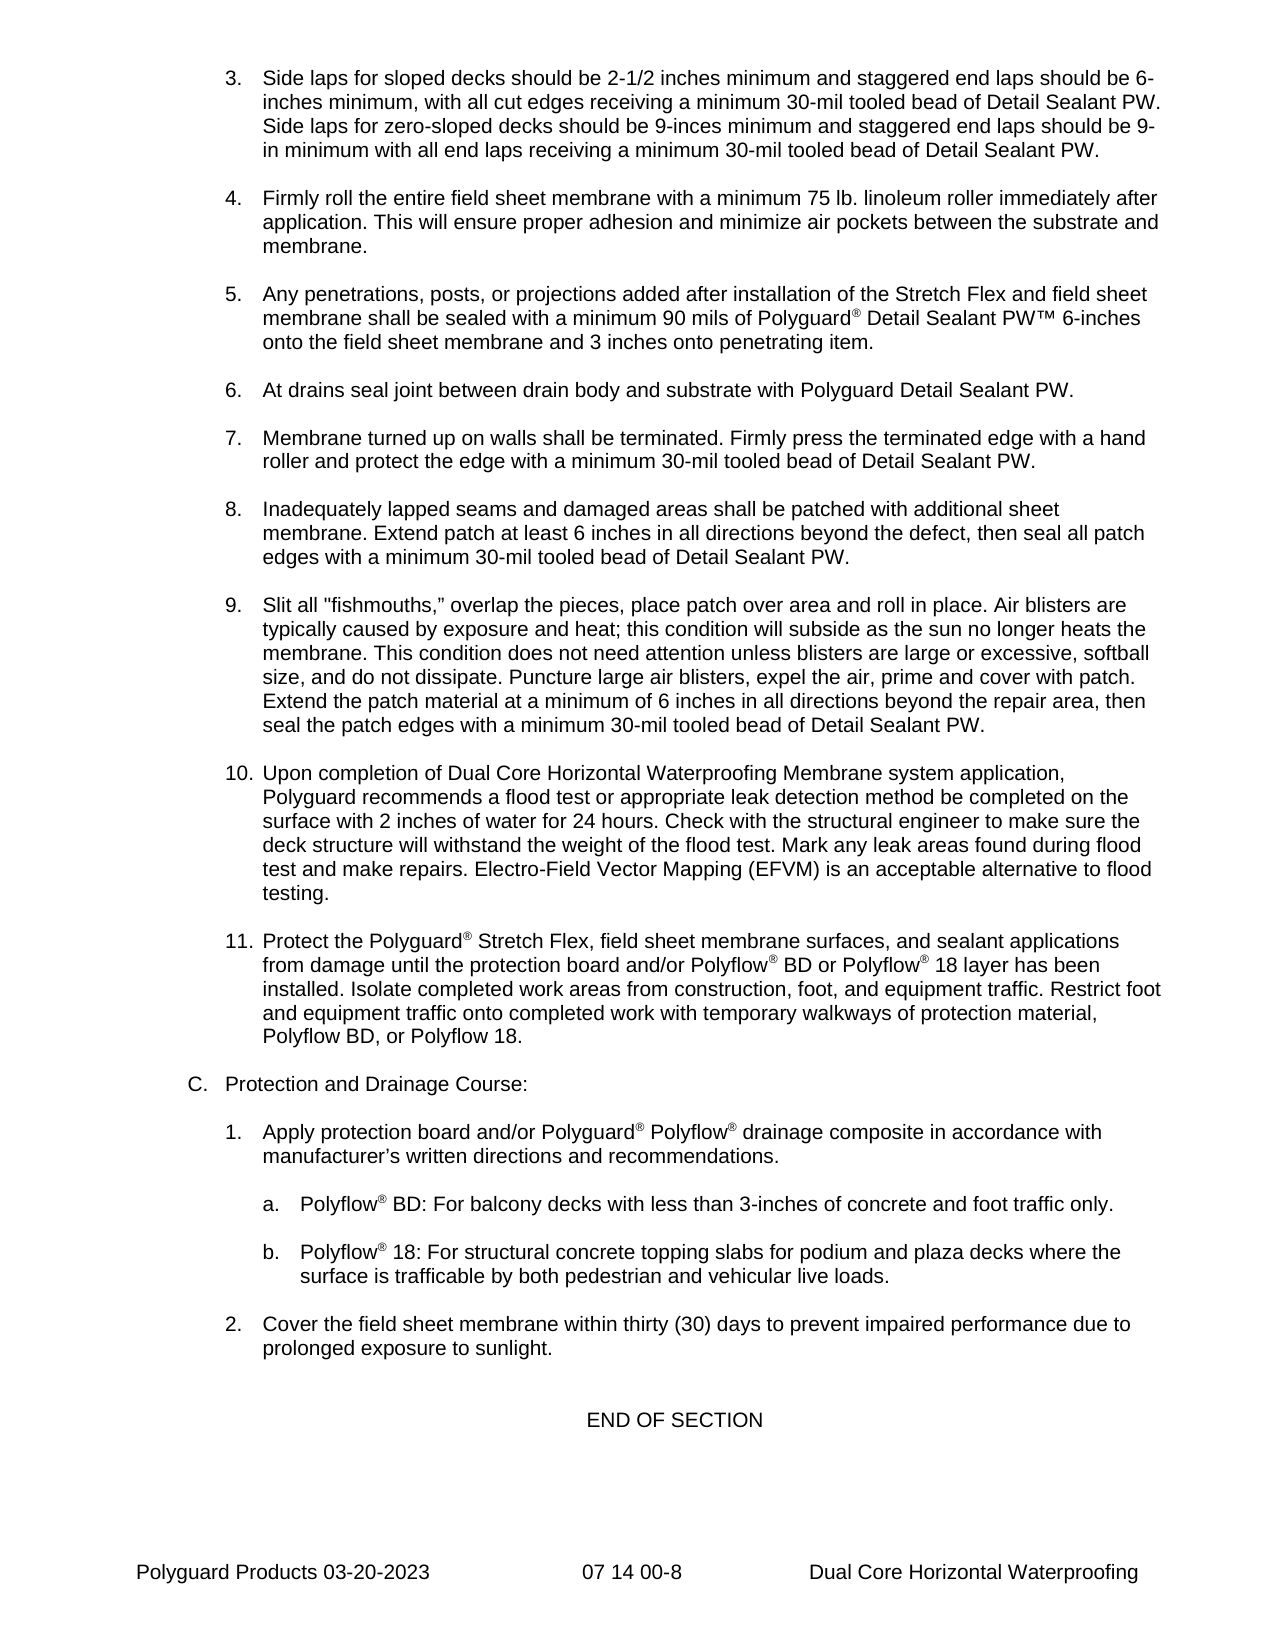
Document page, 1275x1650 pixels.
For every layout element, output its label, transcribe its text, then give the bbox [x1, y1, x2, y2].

list Cover the field sheet membrane within thirty (30) days to prevent impaired performance due to prolonged exposure to sunlight. [225, 1312, 1162, 1360]
list Polyflow® BD: For balcony decks with less than 3-inches of concrete and foot traffic only. [262, 1192, 1162, 1216]
text END OF SECTION [187, 1408, 1162, 1432]
list Side laps for sloped decks should be 2-1/2 inches minimum and staggered end laps should be 6-inches minimum, with all cut edges receiving a minimum 30-mil tooled bead of Detail Sealant PW. Side laps for zero-sloped decks should be 9-inces minimum and staggered end laps should be 9-in minimum with all end laps receiving a minimum 30-mil tooled bead of Detail Sealant PW. [225, 66, 1162, 162]
list Firmly roll the entire field sheet membrane with a minimum 75 lb. linoleum roller immediately after application. This will ensure proper adhesion and minimize air pockets between the substrate and membrane. [225, 186, 1162, 258]
list Apply protection board and/or Polyguard® Polyflow® drainage composite in accordance with manufacturer’s written directions and recommendations. [225, 1120, 1162, 1168]
list Protect the Polyguard® Stretch Flex, field sheet membrane surfaces, and sealant applications from damage until the protection board and/or Polyflow® BD or Polyflow® 18 layer has been installed. Isolate completed work areas from construction, foot, and equipment traffic. Restrict foot and equipment traffic onto completed work with temporary walkways of protection material, Polyflow BD, or Polyflow 18. [225, 928, 1162, 1048]
list Polyflow® 18: For structural concrete topping slabs for podium and plaza decks where the surface is trafficable by both pedestrian and vehicular live loads. [262, 1240, 1162, 1288]
list Membrane turned up on walls shall be terminated. Firmly press the terminated edge with a hand roller and protect the edge with a minimum 30-mil tooled bead of Detail Sealant PW. [225, 425, 1162, 473]
list At drains seal joint between drain body and substrate with Polyguard Detail Sealant PW. [225, 377, 1162, 401]
list Upon completion of Dual Core Horizontal Waterproofing Membrane system application, Polyguard recommends a flood test or appropriate leak detection method be completed on the surface with 2 inches of water for 24 hours. Check with the structural engineer to make sure the deck structure will withstand the weight of the flood test. Mark any leak areas found during flood test and make repairs. Electro-Field Vector Mapping (EFVM) is an acceptable alternative to flood testing. [225, 761, 1162, 904]
list Inadequately lapped seams and damaged areas shall be patched with additional sheet membrane. Extend patch at least 6 inches in all directions beyond the defect, then seal all patch edges with a minimum 30-mil tooled bead of Detail Sealant PW. [225, 497, 1162, 569]
list Any penetrations, posts, or projections added after installation of the Stretch Flex and field sheet membrane shall be sealed with a minimum 90 mils of Polyguard® Detail Sealant PW™ 6-inches onto the field sheet membrane and 3 inches onto penetrating item. [225, 282, 1162, 353]
list Slit all "fishmouths,” overlap the pieces, place patch over area and roll in place. Air blisters are typically caused by exposure and heat; this condition will subside as the sun no longer heats the membrane. This condition does not need attention unless blisters are large or excessive, softball size, and do not dissipate. Puncture large air blisters, expel the air, prime and cover with patch. Extend the patch material at a minimum of 6 inches in all directions beyond the repair area, then seal the patch edges with a minimum 30-mil tooled bead of Detail Sealant PW. [225, 593, 1162, 737]
list Protection and Drainage Course: [187, 1072, 1162, 1096]
